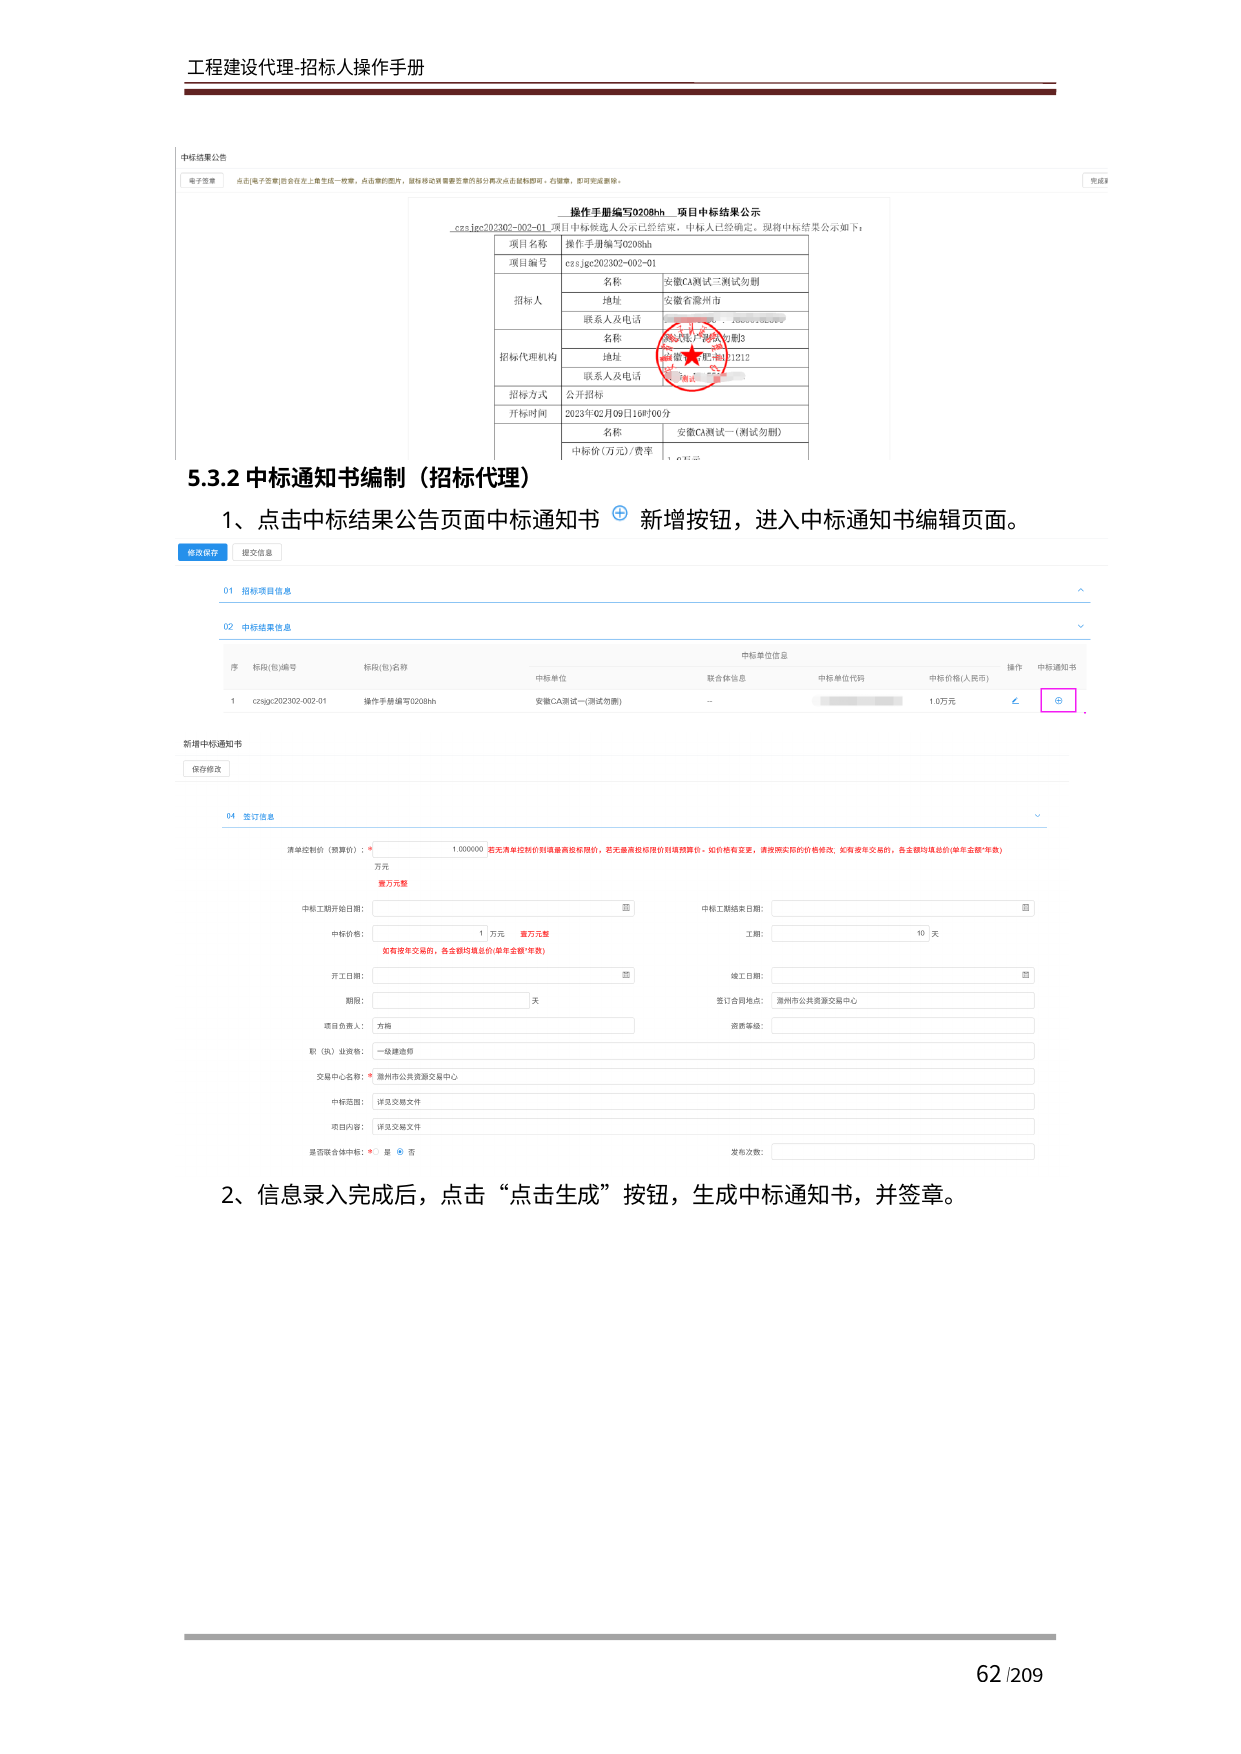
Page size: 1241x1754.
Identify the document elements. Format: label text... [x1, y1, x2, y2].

subtitle 5.3.2 中标通知书编制（招标代理） [187, 459, 1109, 493]
picture [600, 492, 641, 529]
text 1、点击中标结果公告页面中标通知书新增按钮，进入中标通知书编辑页面。 [175, 493, 1109, 535]
text 2、信息录入完成后，点击“点击生成”按钮，生成中标通知书，并签章。 [175, 1177, 1109, 1210]
picture [175, 535, 1109, 1177]
picture [175, 147, 1108, 460]
